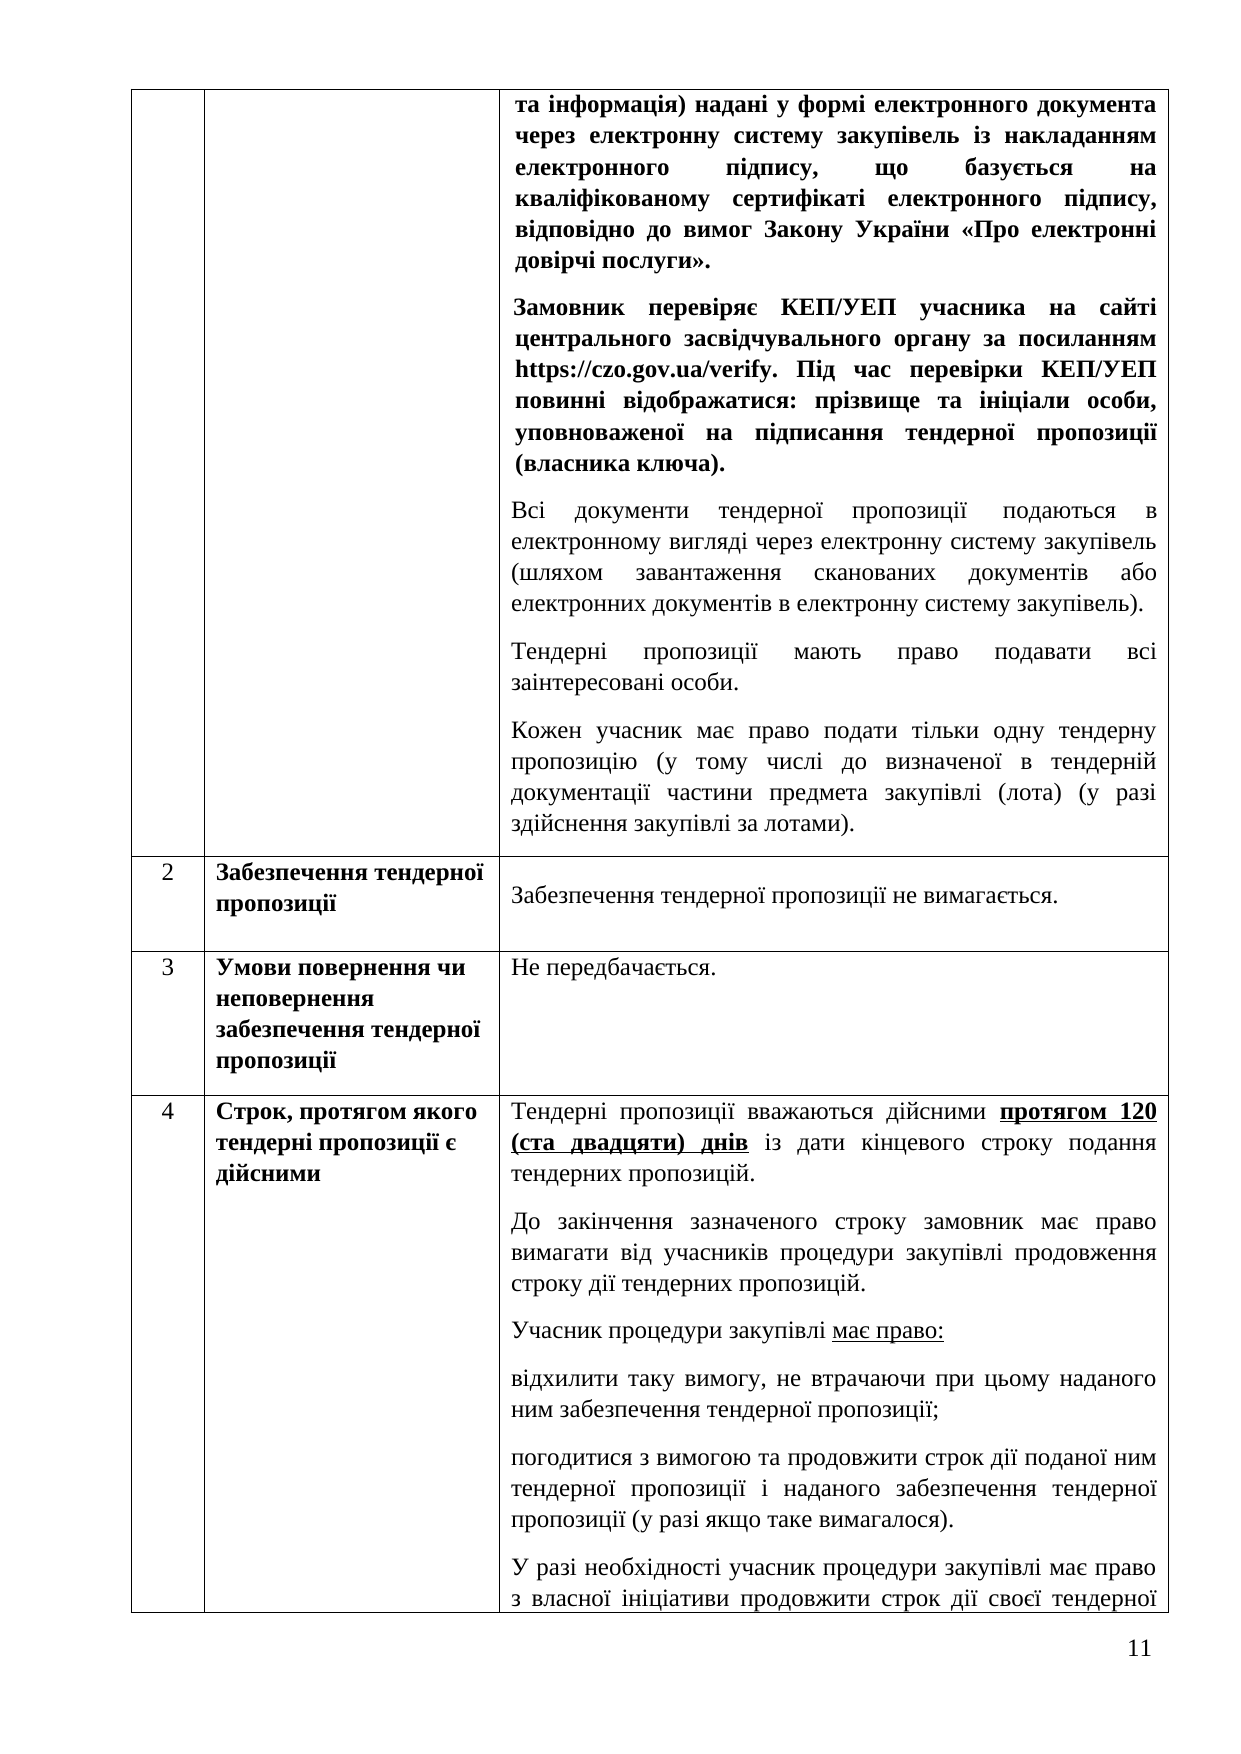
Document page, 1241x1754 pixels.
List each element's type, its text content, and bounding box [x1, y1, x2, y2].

table_cell 1 [132, 90, 204, 856]
table_cell Не передбачається. [500, 952, 1168, 1095]
table_cell 2 [132, 857, 204, 951]
table_cell Забезпечення тендерної пропозиції не вимагається. [500, 857, 1168, 951]
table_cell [500, 90, 1168, 856]
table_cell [205, 1096, 499, 1612]
table_cell 3 [132, 952, 204, 1095]
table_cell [500, 1096, 1168, 1612]
table_cell 4 [132, 1096, 204, 1612]
table_cell Забезпечення тендерної пропозиції [205, 857, 499, 951]
table_cell Умови повернення чи неповернення забезпечення тендерної пропозиції [205, 952, 499, 1095]
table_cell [205, 90, 499, 856]
